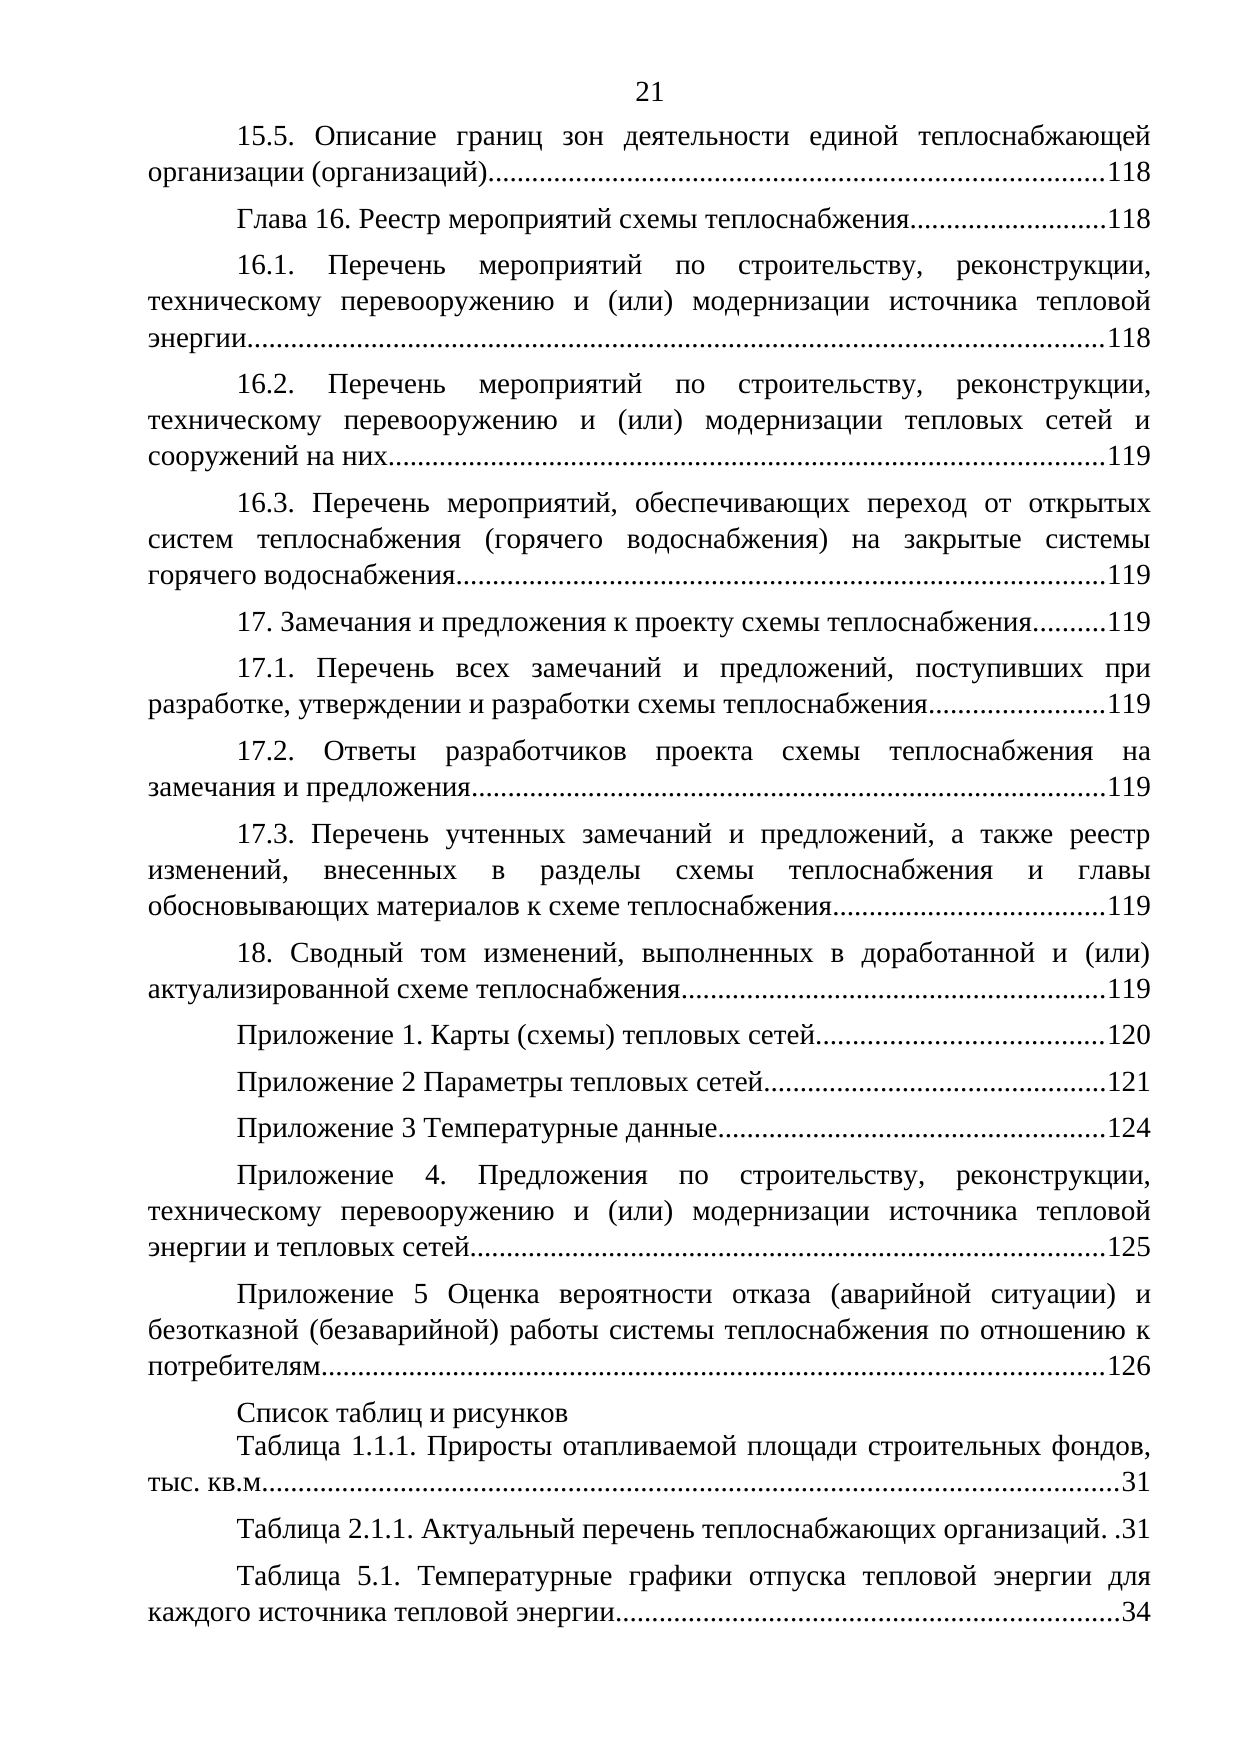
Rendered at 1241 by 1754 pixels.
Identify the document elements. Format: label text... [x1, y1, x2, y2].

text Таблица 1.1.1. Приросты отапливаемой площади строительных фондов, тыс. кв.м. 31 [148, 1428, 1152, 1498]
text 15.5. Описание границ зон деятельности единой теплоснабжающей организации (организаций) 118 [148, 118, 1152, 188]
text 16.2. Перечень мероприятий по строительству, реконструкции, техническому перевооружению и (или) модернизации тепловых сетей и сооружений на них 119 [148, 366, 1152, 472]
text Приложение 2 Параметры тепловых сетей 121 [148, 1064, 1152, 1098]
text Глава 16. Реестр мероприятий схемы теплоснабжения 118 [148, 201, 1152, 234]
text 17.2. Ответы разработчиков проекта схемы теплоснабжения на замечания и предложения 119 [148, 733, 1152, 803]
text Таблица 2.1.1. Актуальный перечень теплоснабжающих организаций 31 [148, 1511, 1152, 1545]
text Приложение 1. Карты (схемы) тепловых сетей 120 [148, 1017, 1152, 1051]
text 16.3. Перечень мероприятий, обеспечивающих переход от открытых систем теплоснабжения (горячего водоснабжения) на закрытые системы горячего водоснабжения 119 [148, 485, 1152, 591]
text 17. Замечания и предложения к проекту схемы теплоснабжения 119 [148, 604, 1152, 637]
text 18. Сводный том изменений, выполненных в доработанной и (или) актуализированной схеме теплоснабжения 119 [148, 935, 1152, 1004]
text Таблица 5.1. Температурные графики отпуска тепловой энергии для каждого источника тепловой энергии 34 [148, 1558, 1152, 1627]
text Приложение 3 Температурные данные 124 [148, 1111, 1152, 1144]
text Список таблиц и рисунков [148, 1395, 1152, 1428]
text 16.1. Перечень мероприятий по строительству, реконструкции, техническому перевооружению и (или) модернизации источника тепловой энергии 118 [148, 247, 1152, 353]
text 17.1. Перечень всех замечаний и предложений, поступивших при разработке, утверждении и разработки схемы теплоснабжения 119 [148, 651, 1152, 720]
text 17.3. Перечень учтенных замечаний и предложений, а также реестр изменений, внесенных в разделы схемы теплоснабжения и главы обосновывающих материалов к схеме теплоснабжения 119 [148, 816, 1152, 922]
text Приложение 4. Предложения по строительству, реконструкции, техническому перевооружению и (или) модернизации источника тепловой энергии и тепловых сетей 125 [148, 1157, 1152, 1263]
text Приложение 5 Оценка вероятности отказа (аварийной ситуации) и безотказной (безаварийной) работы системы теплоснабжения по отношению к потребителям 126 [148, 1276, 1152, 1382]
